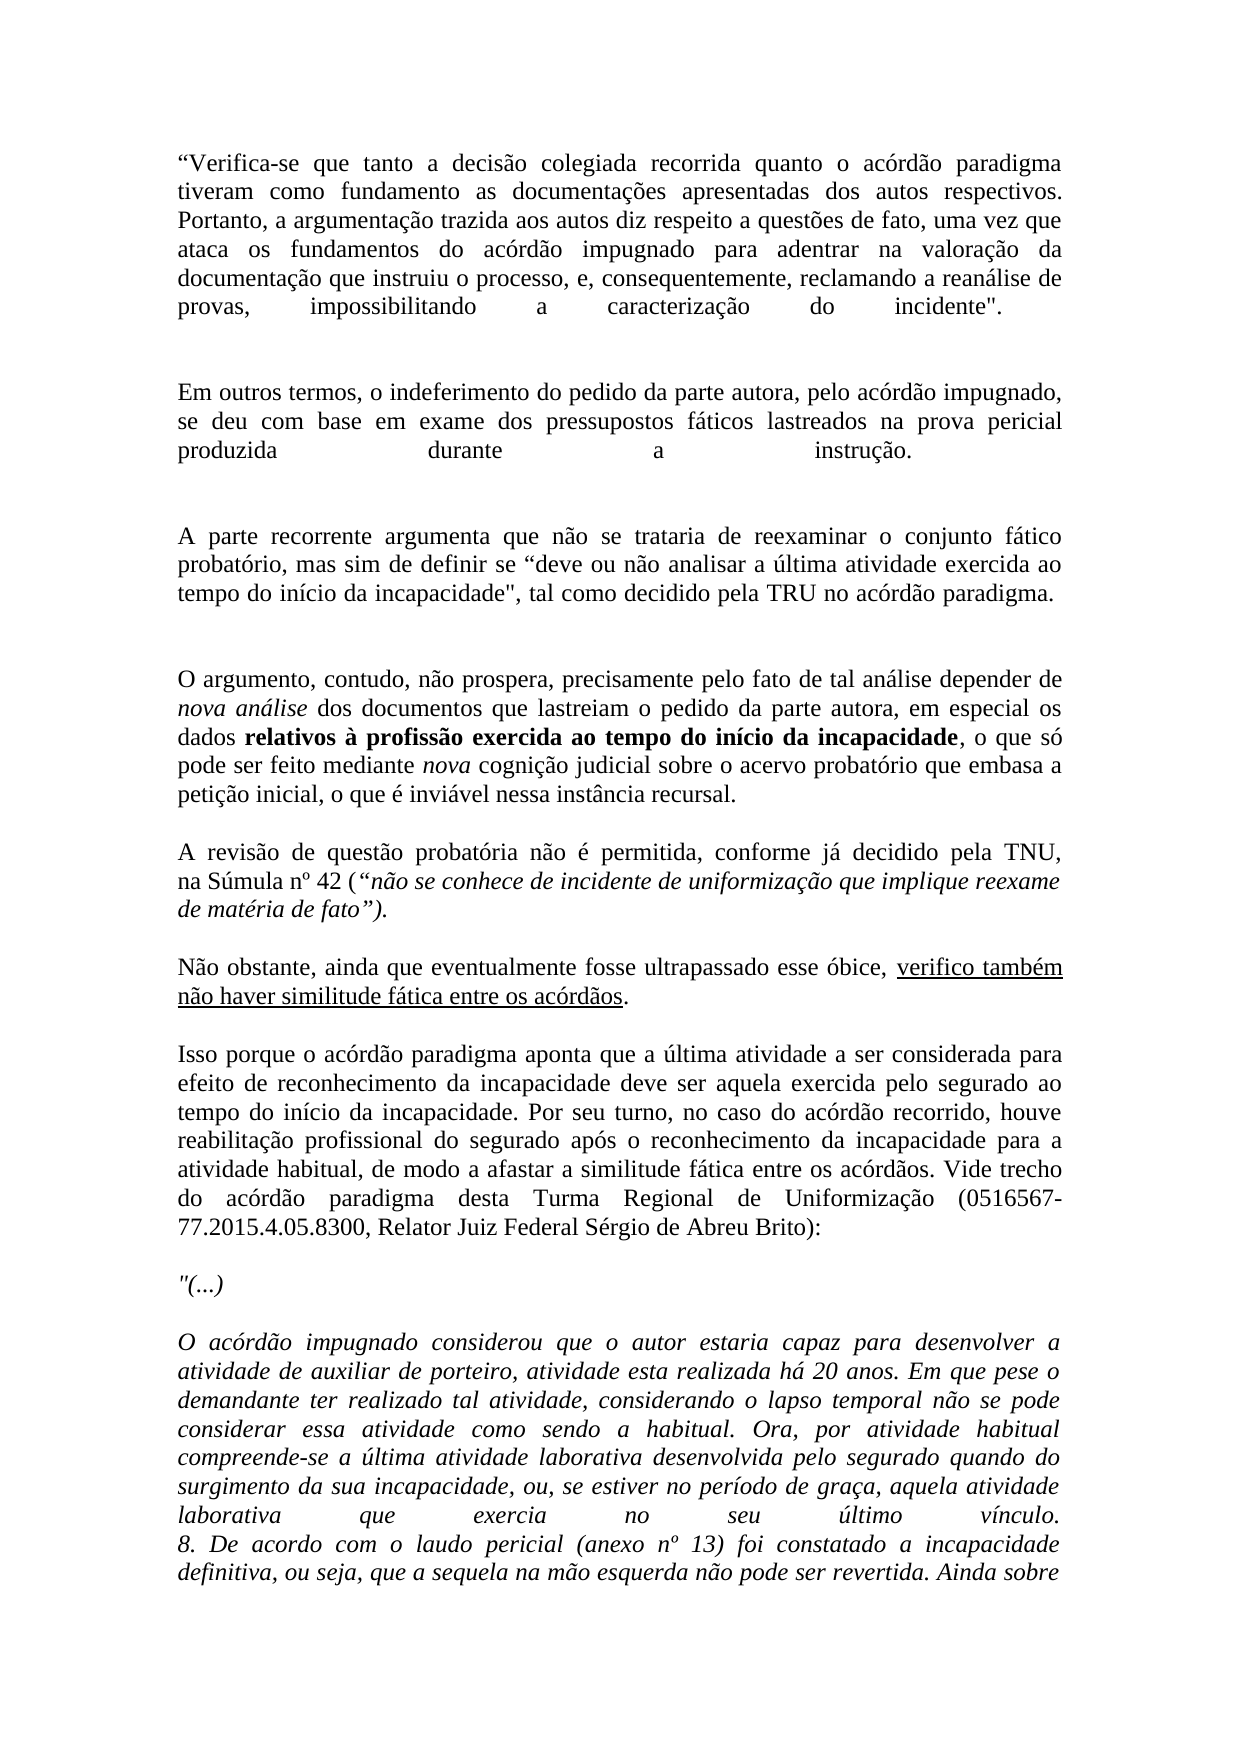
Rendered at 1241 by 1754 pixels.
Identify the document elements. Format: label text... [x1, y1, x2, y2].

text "(...) [177, 1269, 1063, 1298]
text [177, 1327, 1063, 1586]
text Isso porque o acórdão paradigma aponta que a última atividade a ser considerada para efeito de reconhecimento da incapacidade deve ser aquela exercida pelo segurado ao tempo do início da incapacidade. Por seu turno, no caso do acórdão recorrido, houve reabilitação profissional do segurado após o reconhecimento da incapacidade para a atividade habitual, de modo a afastar a similitude fática entre os acórdãos. Vide trecho do acórdão paradigma desta Turma Regional de Uniformização (0516567-77.2015.4.05.8300, Relator Juiz Federal Sérgio de Abreu Brito): [177, 1039, 1063, 1240]
text A revisão de questão probatória não é permitida, conforme já decidido pela TNU, na Súmula nº 42 (“não se conhece de incidente de uniformização que implique reexame de matéria de fato”). [177, 837, 1063, 923]
text Em outros termos, o indeferimento do pedido da parte autora, pelo acórdão impugnado, se deu com base em exame dos pressupostos fáticos lastreados na prova pericial produzida durante a instrução. [177, 377, 1063, 492]
text “Verifica-se que tanto a decisão colegiada recorrida quanto o acórdão paradigma tiveram como fundamento as documentações apresentadas dos autos respectivos. Portanto, a argumentação trazida aos autos diz respeito a questões de fato, uma vez que ataca os fundamentos do acórdão impugnado para adentrar na valoração da documentação que instruiu o processo, e, consequentemente, reclamando a reanálise de provas, impossibilitando a caracterização do incidente". [177, 148, 1063, 348]
text O argumento, contudo, não prospera, precisamente pelo fato de tal análise depender de nova análise dos documentos que lastreiam o pedido da parte autora, em especial os dados relativos à profissão exercida ao tempo do início da incapacidade, o que só pode ser feito mediante nova cognição judicial sobre o acervo probatório que embasa a petição inicial, o que é inviável nessa instância recursal. [177, 664, 1063, 808]
text Não obstante, ainda que eventualmente fosse ultrapassado esse óbice, verifico também não haver similitude fática entre os acórdãos. [177, 952, 1063, 1010]
text A parte recorrente argumenta que não se trataria de reexaminar o conjunto fático probatório, mas sim de definir se “deve ou não analisar a última atividade exercida ao tempo do início da incapacidade", tal como decidido pela TRU no acórdão paradigma. [177, 521, 1063, 635]
